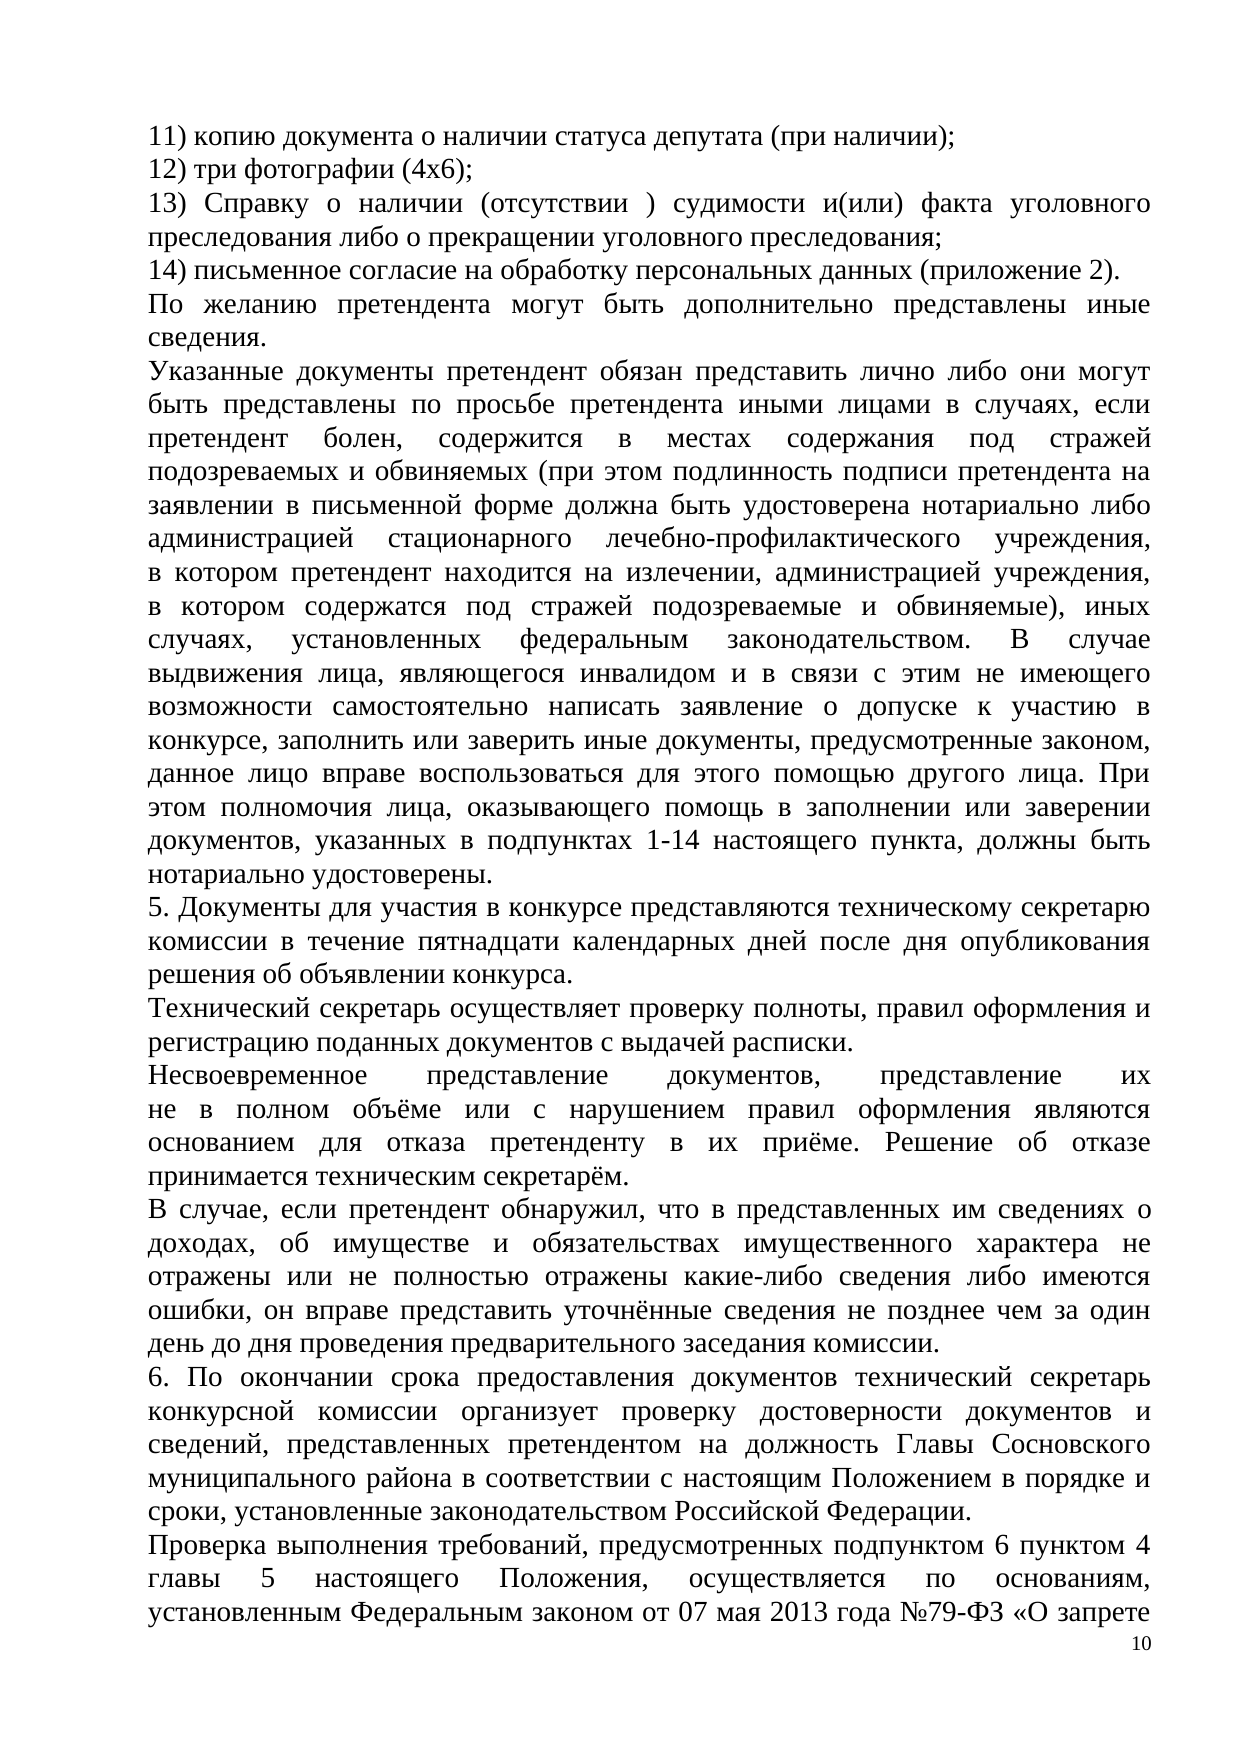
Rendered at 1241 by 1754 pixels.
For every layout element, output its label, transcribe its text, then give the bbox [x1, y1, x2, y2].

text 13) Справку о наличии (отсутствии ) судимости и(или) факта уголовного преследования либо о прекращении уголовного преследования; [148, 185, 1152, 252]
text 11) копию документа о наличии статуса депутата (при наличии); [148, 118, 1152, 152]
text В случае, если претендент обнаружил, что в представленных им сведениях о доходах, об имуществе и обязательствах имущественного характера не отражены или не полностью отражены какие-либо сведения либо имеются ошибки, он вправе представить уточнённые сведения не позднее чем за один день до дня проведения предварительного заседания комиссии. [148, 1191, 1152, 1359]
text Несвоевременное представление документов, представление их не в полном объёме или с нарушением правил оформления являются основанием для отказа претенденту в их приёме. Решение об отказе принимается техническим секретарём. [148, 1057, 1152, 1191]
text 14) письменное согласие на обработку персональных данных (приложение 2). [148, 252, 1152, 286]
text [148, 1527, 1152, 1627]
text 5. Документы для участия в конкурсе представляются техническому секретарю комиссии в течение пятнадцати календарных дней после дня опубликования решения об объявлении конкурса. [148, 889, 1152, 990]
text Указанные документы претендент обязан представить лично либо они могут быть представлены по просьбе претендента иными лицами в случаях, если претендент болен, содержится в местах содержания под стражей подозреваемых и обвиняемых (при этом подлинность подписи претендента на заявлении в письменной форме должна быть удостоверена нотариально либо администрацией стационарного лечебно-профилактического учреждения, в котором претендент находится на излечении, администрацией учреждения, в котором содержатся под стражей подозреваемые и обвиняемые), иных случаях, установленных федеральным законодательством. В случае выдвижения лица, являющегося инвалидом и в связи с этим не имеющего возможности самостоятельно написать заявление о допуске к участию в конкурсе, заполнить или заверить иные документы, предусмотренные законом, данное лицо вправе воспользоваться для этого помощью другого лица. При этом полномочия лица, оказывающего помощь в заполнении или заверении документов, указанных в подпунктах 1-14 настоящего пункта, должны быть нотариально удостоверены. [148, 353, 1152, 889]
text 12) три фотографии (4x6); [148, 152, 1152, 185]
text Технический секретарь осуществляет проверку полноты, правил оформления и регистрацию поданных документов с выдачей расписки. [148, 990, 1152, 1057]
text 6. По окончании срока предоставления документов технический секретарь конкурсной комиссии организует проверку достоверности документов и сведений, представленных претендентом на должность Главы Сосновского муниципального района в соответствии с настоящим Положением в порядке и сроки, установленные законодательством Российской Федерации. [148, 1359, 1152, 1527]
text По желанию претендента могут быть дополнительно представлены иные сведения. [148, 286, 1152, 353]
